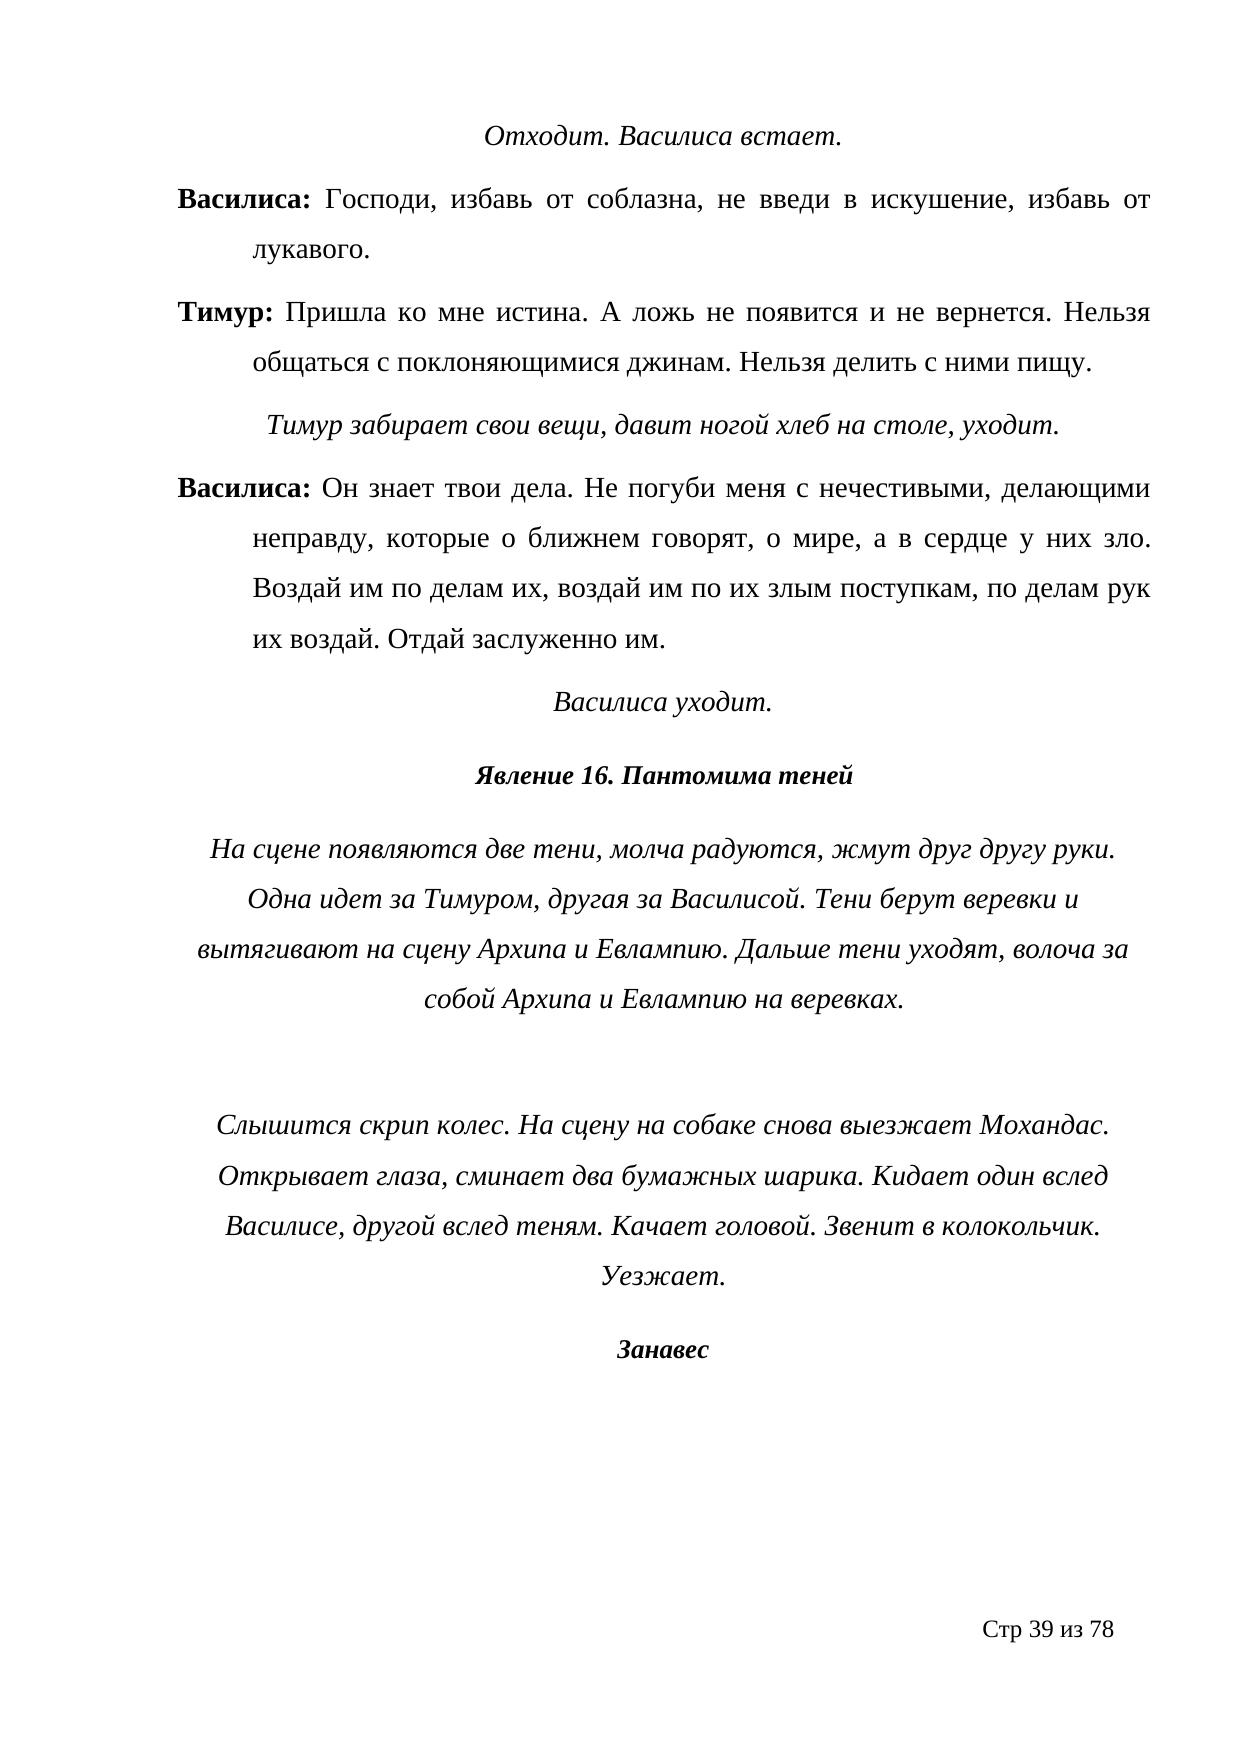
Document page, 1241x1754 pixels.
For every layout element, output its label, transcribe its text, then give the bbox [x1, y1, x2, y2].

text Тимур: Пришла ко мне истина. А ложь не появится и не вернется. Нельзя общаться с поклоняющимися джинам. Нельзя делить с ними пищу. [177, 294, 1152, 378]
text Тимур забирает свои вещи, давит ногой хлеб на столе, уходит. [177, 407, 1152, 441]
text Василиса: Господи, избавь от соблазна, не введи в искушение, избавь от лукавого. [177, 181, 1152, 265]
text На сцене появляются две тени, молча радуются, жмут друг другу руки. Одна идет за Тимуром, другая за Василисой. Тени берут веревки и вытягивают на сцену Архипа и Евлампию. Дальше тени уходят, волоча за собой Архипа и Евлампию на веревках. [177, 831, 1152, 1015]
text Отходит. Василиса встает. [177, 118, 1152, 152]
subtitle Явление 16. Пантомима теней [177, 759, 1152, 790]
text Василиса: Он знает твои дела. Не погуби меня с нечестивыми, делающими неправду, которые о ближнем говорят, о мире, а в сердце у них зло. Воздай им по делам их, воздай им по их злым поступкам, по делам рук их воздай. Отдай заслуженно им. [177, 470, 1152, 654]
text Слышится скрип колес. На сцену на собаке снова выезжает Мохандас. Открывает глаза, сминает два бумажных шарика. Кидает один вслед Василисе, другой вслед теням. Качает головой. Звенит в колокольчик. Уезжает. [177, 1107, 1152, 1292]
subtitle Занавес [177, 1333, 1152, 1365]
text Василиса уходит. [177, 684, 1152, 717]
